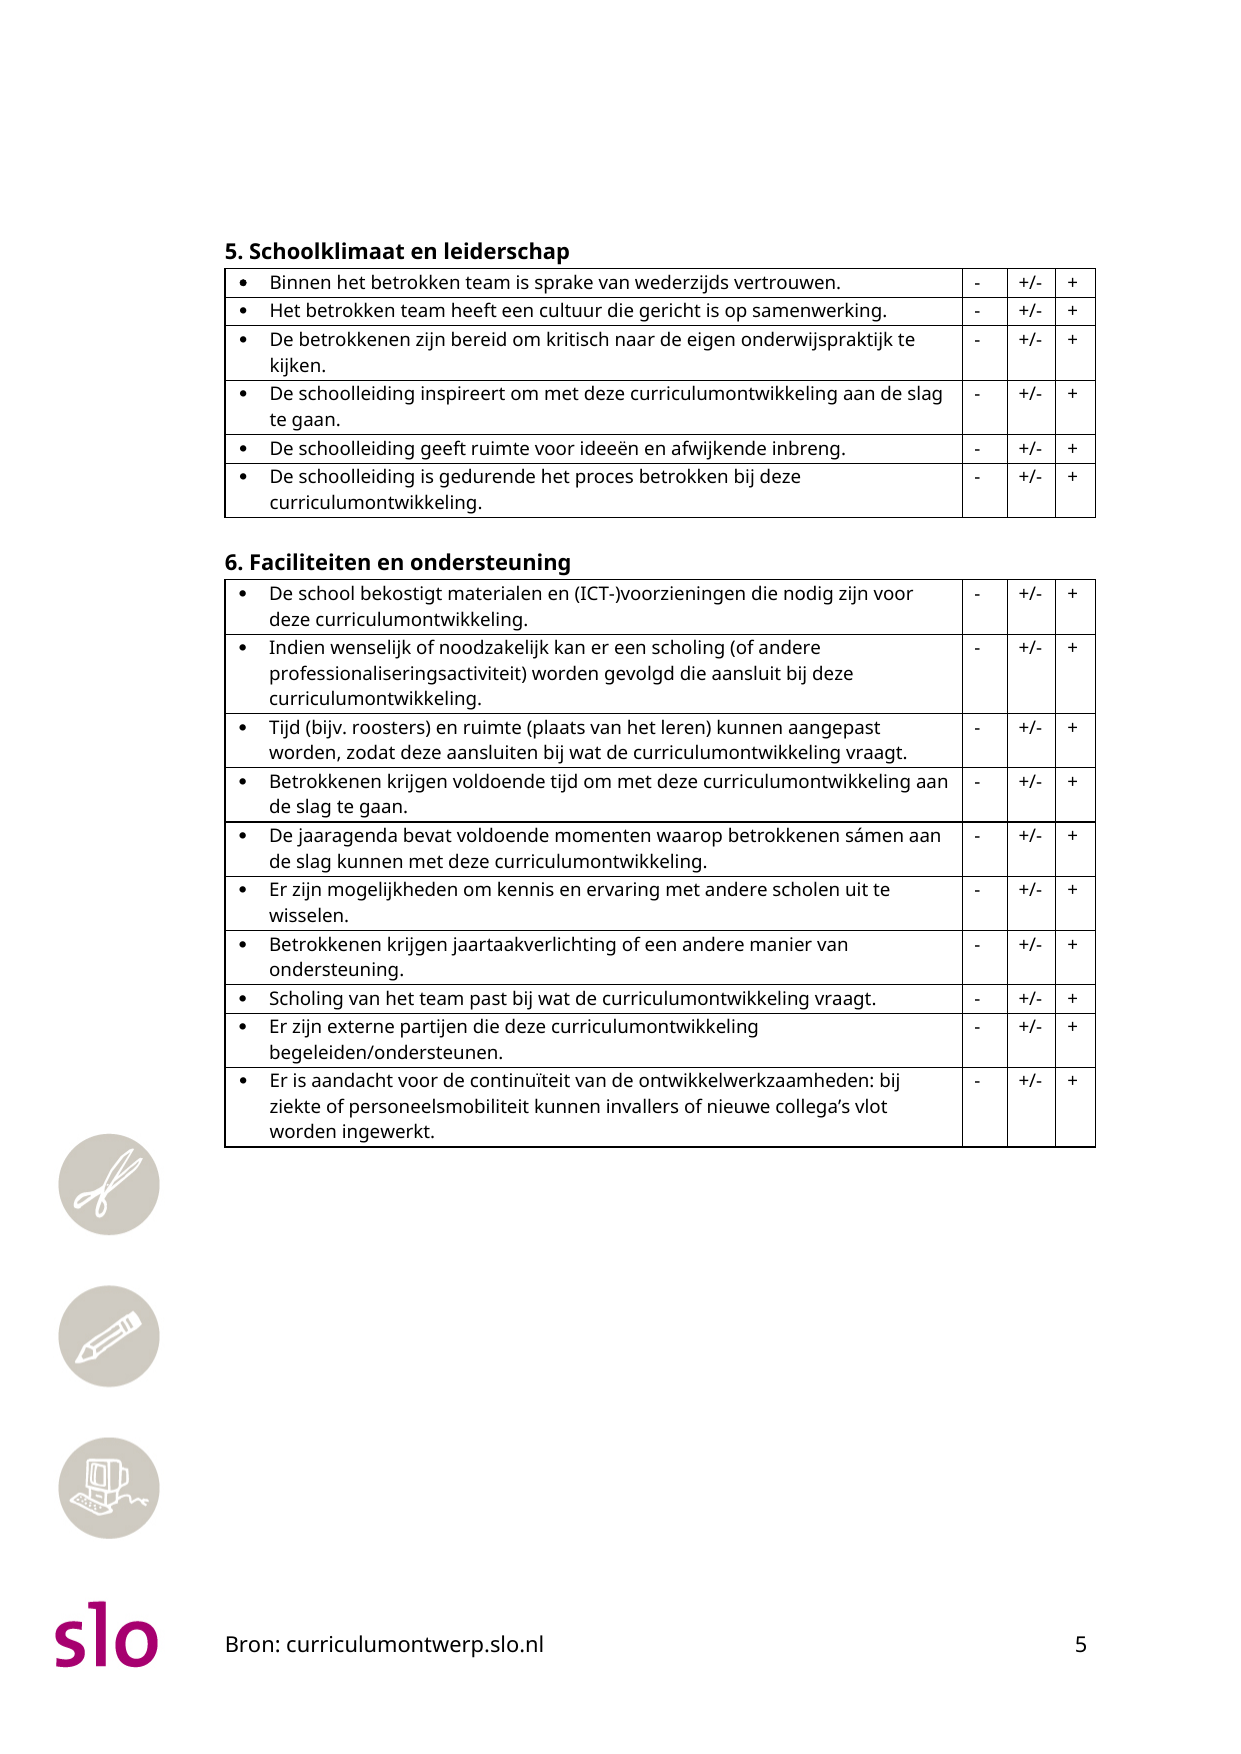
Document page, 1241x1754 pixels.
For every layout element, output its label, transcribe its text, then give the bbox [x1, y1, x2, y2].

table_header - [963, 269, 1007, 297]
table_cell +/- [1008, 768, 1055, 821]
table_cell - [963, 823, 1007, 876]
table_cell De schoolleiding inspireert om met deze curriculumontwikkeling aan de slag te gaan. [226, 381, 962, 434]
table_cell +/- [1008, 931, 1055, 984]
table_cell +/- [1008, 877, 1055, 930]
table_cell +/- [1008, 435, 1055, 462]
table_cell Er zijn mogelijkheden om kennis en ervaring met andere scholen uit te wisselen. [226, 877, 962, 930]
table_cell +/- [1008, 381, 1055, 434]
table_cell +/- [1008, 635, 1055, 713]
table_cell + [1056, 326, 1095, 379]
table_cell - [963, 931, 1007, 984]
table_cell Tijd (bijv. roosters) en ruimte (plaats van het leren) kunnen aangepast worden, zodat deze aansluiten bij wat de curriculumontwikkeling vraagt. [226, 714, 962, 767]
table_header +/- [1008, 269, 1055, 297]
table_header +/- [1008, 580, 1055, 633]
table_cell + [1056, 714, 1095, 767]
table_header + [1056, 580, 1095, 633]
table_cell Scholing van het team past bij wat de curriculumontwikkeling vraagt. [226, 985, 962, 1013]
table_cell +/- [1008, 985, 1055, 1013]
table_cell Betrokkenen krijgen voldoende tijd om met deze curriculumontwikkeling aan de slag te gaan. [226, 768, 962, 821]
table_header + [1056, 269, 1095, 297]
table_cell +/- [1008, 464, 1055, 517]
table_cell + [1056, 381, 1095, 434]
table_cell + [1056, 1068, 1095, 1146]
table_cell + [1056, 635, 1095, 713]
text 5. Schoolklimaat en leiderschap [224, 236, 1092, 266]
table_cell +/- [1008, 1014, 1055, 1067]
table_cell - [963, 298, 1007, 325]
table_cell - [963, 464, 1007, 517]
table_cell - [963, 714, 1007, 767]
table_cell + [1056, 823, 1095, 876]
table_cell + [1056, 931, 1095, 984]
table_cell + [1056, 877, 1095, 930]
table_cell - [963, 1068, 1007, 1146]
table_cell Er zijn externe partijen die deze curriculumontwikkeling begeleiden/ondersteunen. [226, 1014, 962, 1067]
table_cell + [1056, 768, 1095, 821]
table_cell Er is aandacht voor de continuïteit van de ontwikkelwerkzaamheden: bij ziekte of personeelsmobiliteit kunnen invallers of nieuwe collega’s vlot worden ingewerkt. [226, 1068, 962, 1146]
table_cell +/- [1008, 714, 1055, 767]
table_cell - [963, 326, 1007, 379]
table_cell +/- [1008, 823, 1055, 876]
table_cell - [963, 1014, 1007, 1067]
table_cell Betrokkenen krijgen jaartaakverlichting of een andere manier van ondersteuning. [226, 931, 962, 984]
text 6. Faciliteiten en ondersteuning [224, 518, 1092, 577]
table_cell - [963, 635, 1007, 713]
table_header De school bekostigt materialen en (ICT-)voorzieningen die nodig zijn voor deze curriculumontwikkeling. [226, 580, 962, 633]
table_cell De betrokkenen zijn bereid om kritisch naar de eigen onderwijspraktijk te kijken. [226, 326, 962, 379]
table_cell De schoolleiding geeft ruimte voor ideeën en afwijkende inbreng. [226, 435, 962, 462]
table_cell - [963, 768, 1007, 821]
table_cell + [1056, 298, 1095, 325]
table_cell - [963, 985, 1007, 1013]
table_cell Indien wenselijk of noodzakelijk kan er een scholing (of andere professionaliseringsactiviteit) worden gevolgd die aansluit bij deze curriculumontwikkeling. [226, 635, 962, 713]
table_cell - [963, 877, 1007, 930]
table_cell - [963, 381, 1007, 434]
table_cell + [1056, 464, 1095, 517]
picture [37, 1117, 175, 1682]
table_cell De schoolleiding is gedurende het proces betrokken bij deze curriculumontwikkeling. [226, 464, 962, 517]
table_cell Het betrokken team heeft een cultuur die gericht is op samenwerking. [226, 298, 962, 325]
table_cell + [1056, 985, 1095, 1013]
table_header - [963, 580, 1007, 633]
table_header Binnen het betrokken team is sprake van wederzijds vertrouwen. [226, 269, 962, 297]
table_cell +/- [1008, 326, 1055, 379]
table_cell +/- [1008, 298, 1055, 325]
table_cell - [963, 435, 1007, 462]
table_cell + [1056, 435, 1095, 462]
table_cell + [1056, 1014, 1095, 1067]
table_cell +/- [1008, 1068, 1055, 1146]
table_cell De jaaragenda bevat voldoende momenten waarop betrokkenen sámen aan de slag kunnen met deze curriculumontwikkeling. [226, 823, 962, 876]
